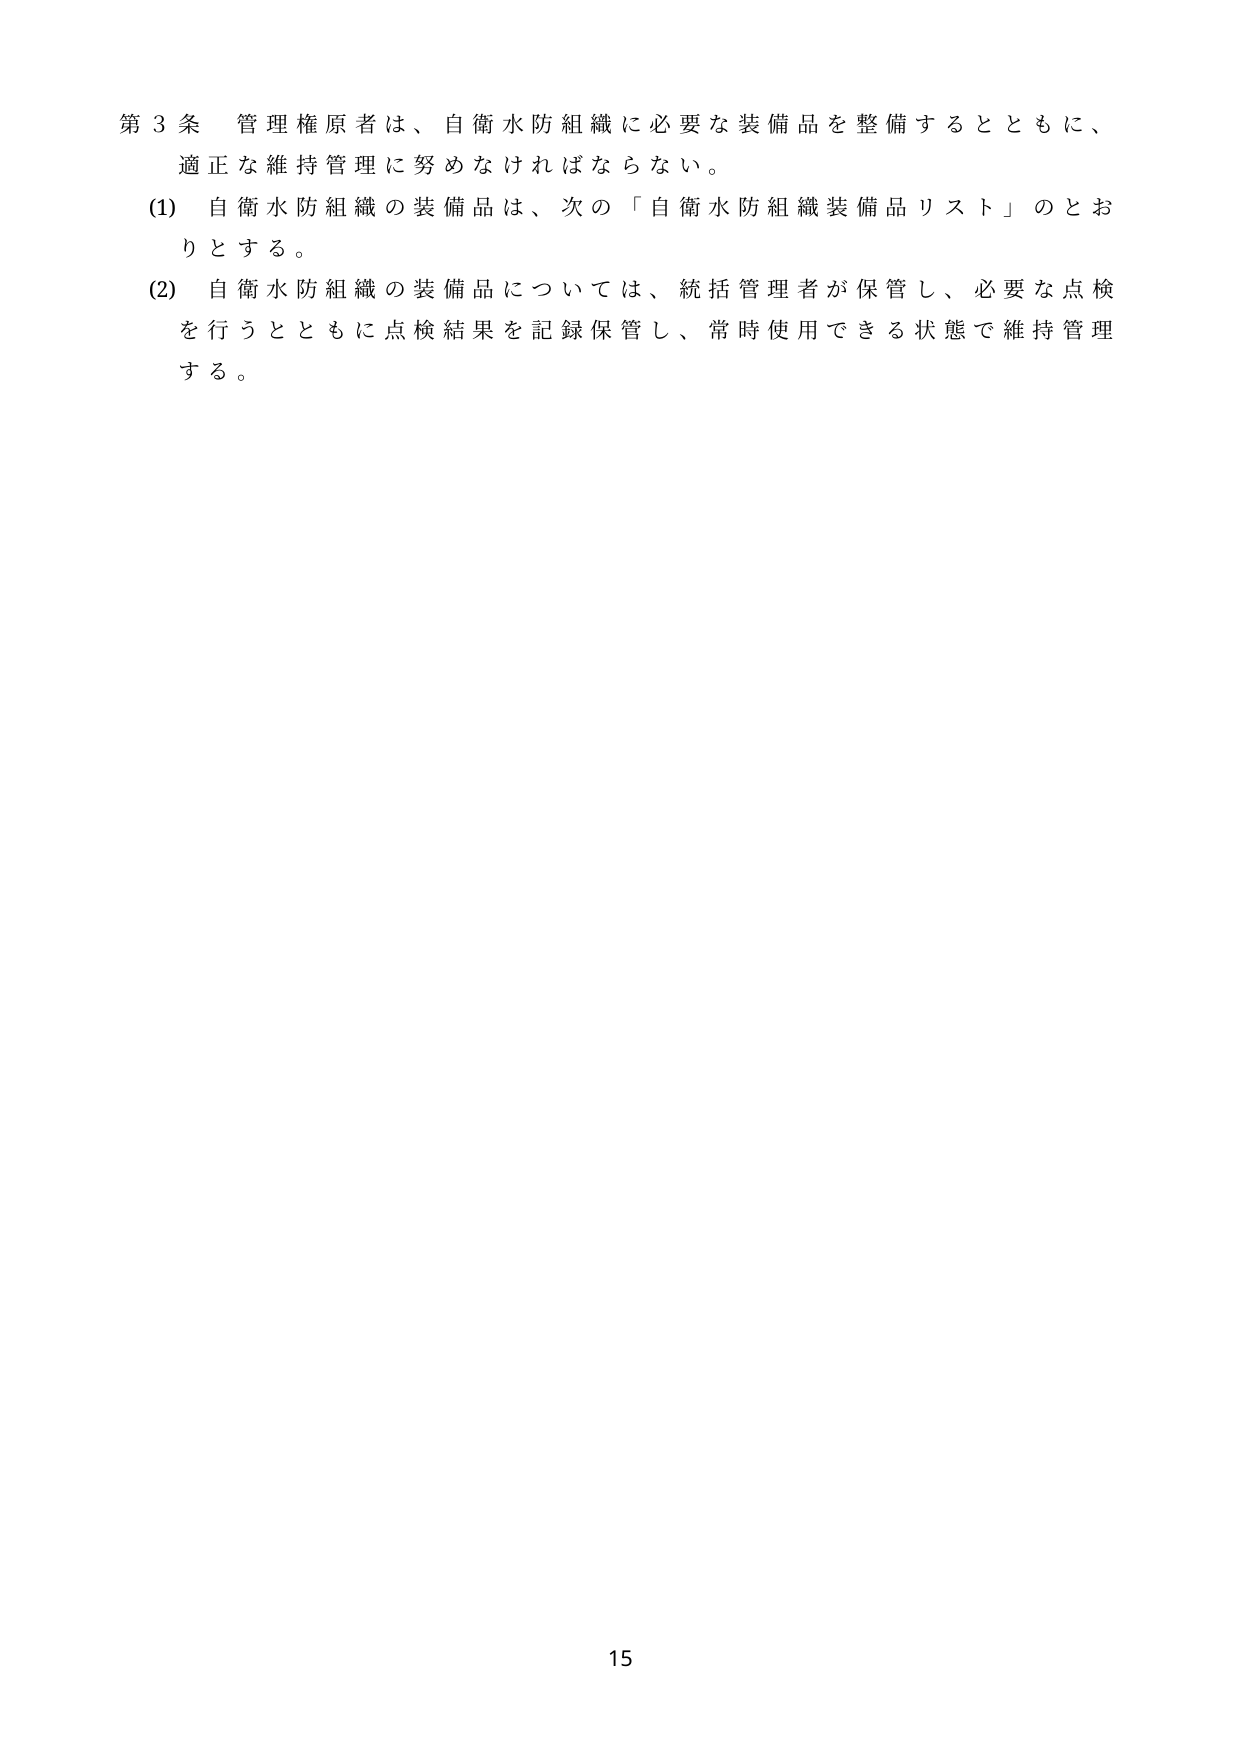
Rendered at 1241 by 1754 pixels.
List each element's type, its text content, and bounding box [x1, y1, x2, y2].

text 第３条 管理権原者は、自衛水防組織に必要な装備品を整備するとともに、適正な維持管理に努めなければならない。 [119, 103, 1121, 185]
text (2) 自衛水防組織の装備品については、統括管理者が保管し、必要な点検を行うとともに点検結果を記録保管し、常時使用できる状態で維持管理する。 [119, 267, 1121, 390]
text (1) 自衛水防組織の装備品は、次の「自衛水防組織装備品リスト」のとおりとする。 [119, 185, 1121, 267]
